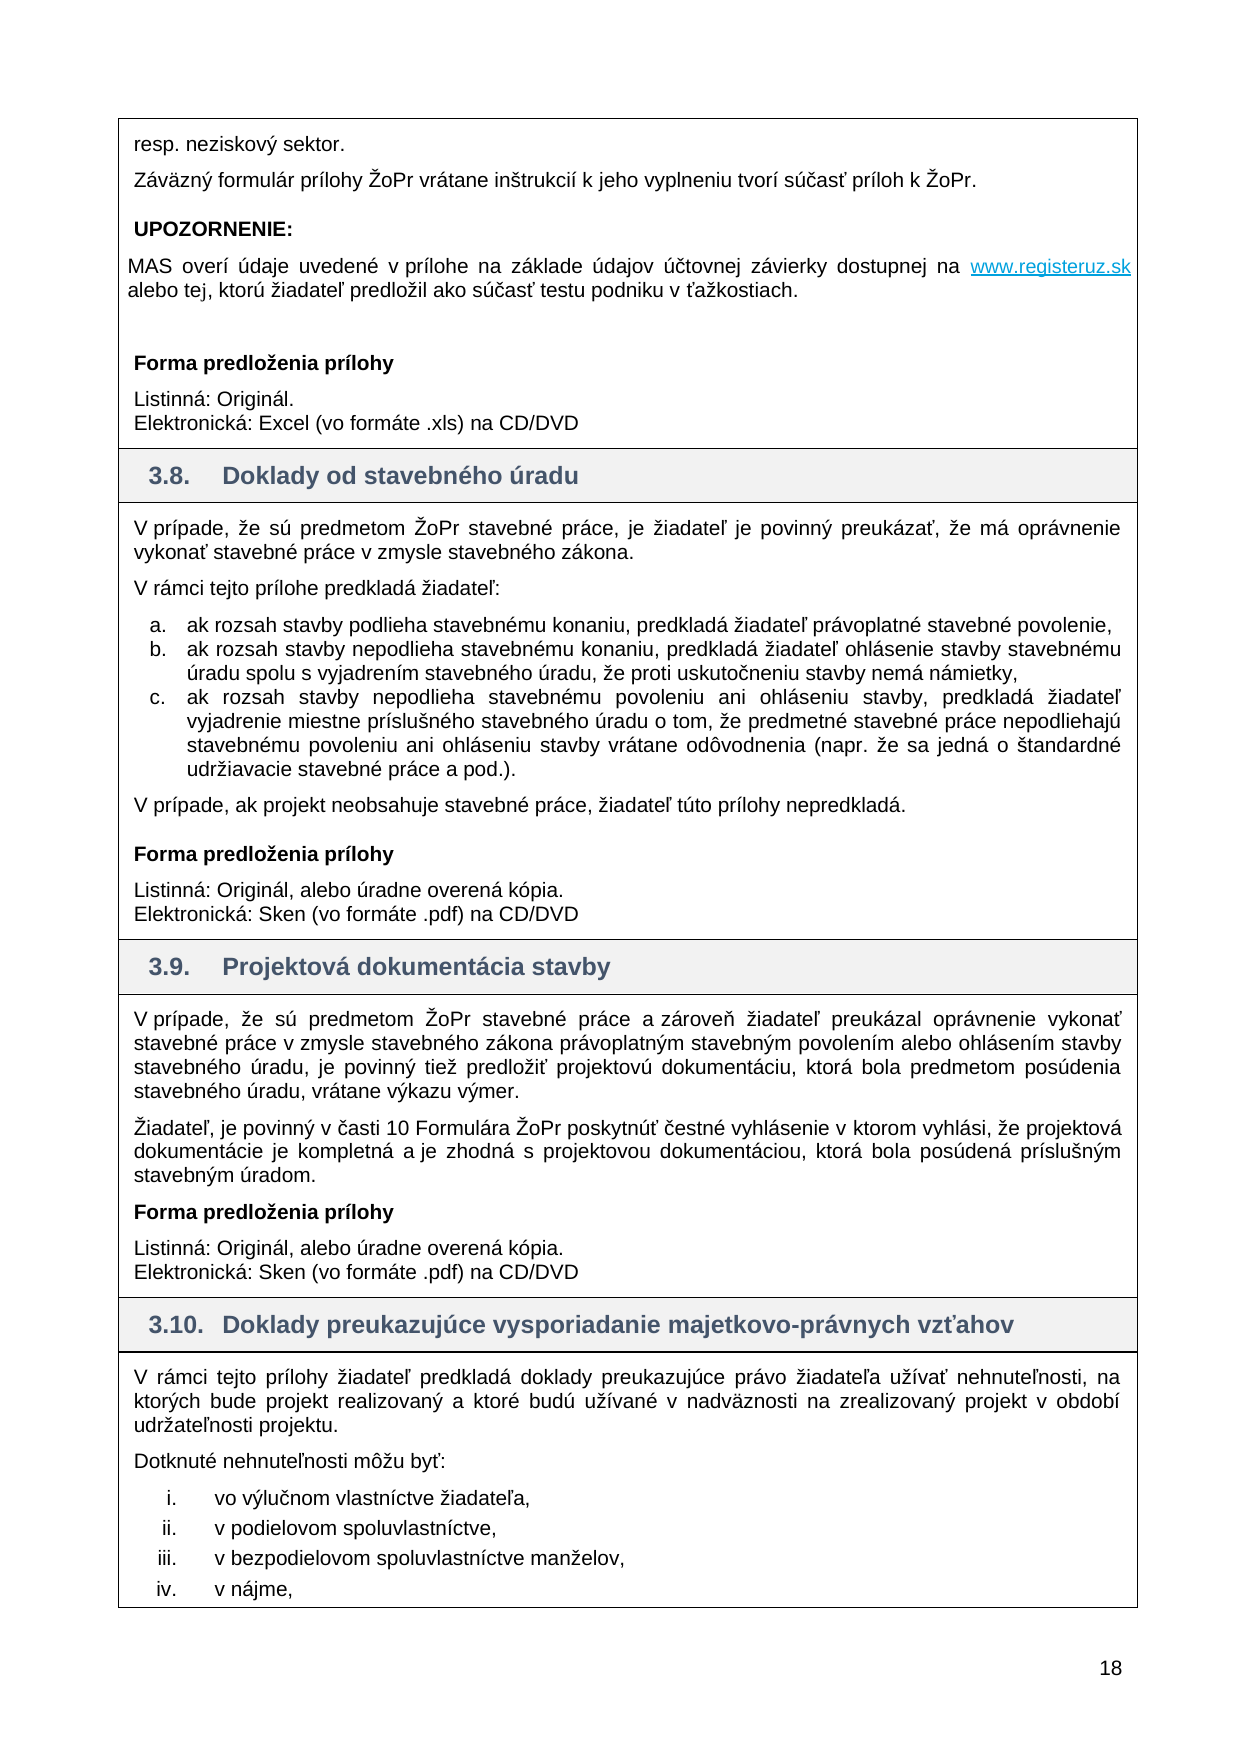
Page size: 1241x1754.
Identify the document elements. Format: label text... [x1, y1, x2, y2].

table_cell Doklady preukazujúce vysporiadanie majetkovo-právnych vzťahov [119, 1298, 1137, 1351]
table_cell V prípade, že sú predmetom ŽoPr stavebné práce, je žiadateľ je povinný preukázať, že má oprávnenie vykonať stavebné práce v zmysle stavebného zákona. V rámci tejto prílohe predkladá žiadateľ: ak rozsah stavby podlieha stavebnému konaniu, predkladá žiadateľ právoplatné stavebné povolenie, ak rozsah stavby nepodlieha stavebnému konaniu, predkladá žiadateľ ohlásenie stavby stavebnému úradu spolu s vyjadrením stavebného úradu, že proti uskutočneniu stavby nemá námietky, ak rozsah stavby nepodlieha stavebnému povoleniu ani ohláseniu stavby, predkladá žiadateľ vyjadrenie miestne príslušného stavebného úradu o tom, že predmetné stavebné práce nepodliehajú stavebnému povoleniu ani ohláseniu stavby vrátane odôvodnenia (napr. že sa jedná o štandardné udržiavacie stavebné práce a pod.). V prípade, ak projekt neobsahuje stavebné práce, žiadateľ túto prílohy nepredkladá. Forma predloženia prílohy Listinná: Originál, alebo úradne overená kópia. Elektronická: Sken (vo formáte .pdf) na CD/DVD [119, 503, 1137, 939]
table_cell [119, 119, 1137, 447]
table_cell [119, 1353, 1137, 1607]
table_cell Doklady od stavebného úradu [119, 449, 1137, 502]
table_cell Projektová dokumentácia stavby [119, 940, 1137, 993]
table_cell V prípade, že sú predmetom ŽoPr stavebné práce a zároveň žiadateľ preukázal oprávnenie vykonať stavebné práce v zmysle stavebného zákona právoplatným stavebným povolením alebo ohlásením stavby stavebného úradu, je povinný tiež predložiť projektovú dokumentáciu, ktorá bola predmetom posúdenia stavebného úradu, vrátane výkazu výmer. Žiadateľ, je povinný v časti 10 Formulára ŽoPr poskytnúť čestné vyhlásenie v ktorom vyhlási, že projektová dokumentácie je kompletná a je zhodná s projektovou dokumentáciou, ktorá bola posúdená príslušným stavebným úradom. Forma predloženia prílohy Listinná: Originál, alebo úradne overená kópia. Elektronická: Sken (vo formáte .pdf) na CD/DVD [119, 995, 1137, 1297]
